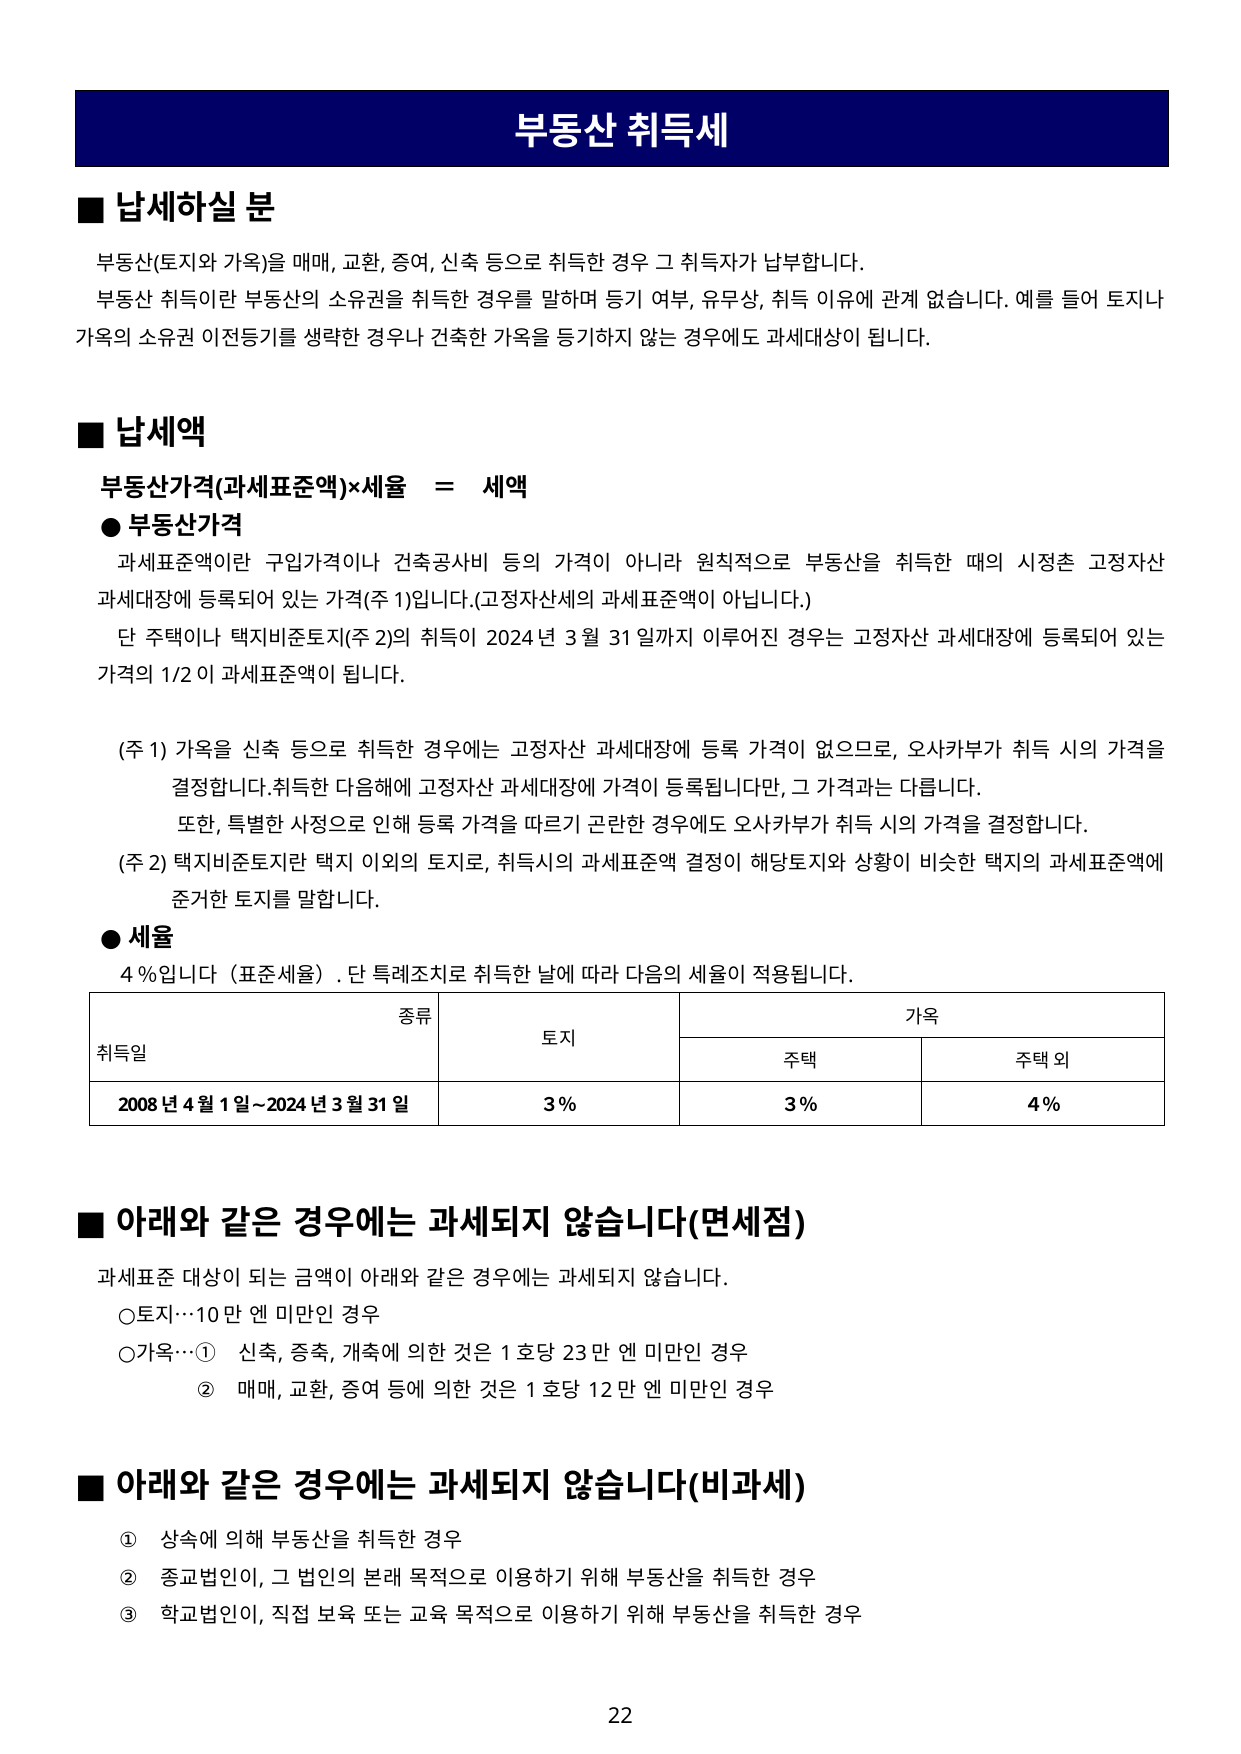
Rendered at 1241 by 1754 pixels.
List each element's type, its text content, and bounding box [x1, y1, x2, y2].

text 과세표준액이란 구입가격이나 건축공사비 등의 가격이 아니라 원칙적으로 부동산을 취득한 때의 시정촌 고정자산 과세대장에 등록되어 있는 가격(주1)입니다.(고정자산세의 과세표준액이 아닙니다.) [97, 542, 1165, 617]
text 부동산가격(과세표준액)×세율 ＝ 세액 [75, 467, 1165, 505]
text ③ 학교법인이, 직접 보육 또는 교육 목적으로 이용하기 위해 부동산을 취득한 경우 [97, 1595, 1165, 1633]
table_cell ３％ [439, 1082, 679, 1125]
text ● 부동산가격 [75, 505, 1165, 542]
table_header 가옥 [680, 993, 1164, 1037]
text ② 매매, 교환, 증여 등에 의한 것은 1호당 12만 엔 미만인 경우 [75, 1370, 1165, 1408]
table_header 토지 [439, 993, 679, 1081]
table_cell ４％ [922, 1082, 1164, 1125]
text 단 주택이나 택지비준토지(주2)의 취득이 2024년 3월 31일까지 이루어진 경우는 고정자산 과세대장에 등록되어 있는 가격의 1/2이 과세표준액이 됩니다. [97, 617, 1165, 692]
text ○가옥…① 신축, 증축, 개축에 의한 것은 1호당 23만 엔 미만인 경우 [97, 1333, 1165, 1370]
text ① 상속에 의해 부동산을 취득한 경우 [97, 1520, 1165, 1558]
table_header 부동산 취득세 [76, 91, 1168, 166]
text ■ 아래와 같은 경우에는 과세되지 않습니다(비과세) [75, 1445, 1165, 1520]
table_cell 주택 외 [922, 1038, 1164, 1081]
text 과세표준 대상이 되는 금액이 아래와 같은 경우에는 과세되지 않습니다. [75, 1258, 1165, 1295]
text ■ 납세액 [75, 392, 1165, 467]
table_cell ３％ [680, 1082, 921, 1125]
text ４％입니다（표준세율）. 단 특례조치로 취득한 날에 따라 다음의 세율이 적용됩니다. [75, 955, 1165, 992]
text 또한, 특별한 사정으로 인해 등록 가격을 따르기 곤란한 경우에도 오사카부가 취득 시의 가격을 결정합니다. [169, 805, 1165, 842]
text (주2) 택지비준토지란 택지 이외의 토지로, 취득시의 과세표준액 결정이 해당토지와 상황이 비슷한 택지의 과세표준액에 준거한 토지를 말합니다. [119, 842, 1165, 917]
table_cell 주택 [680, 1038, 921, 1081]
text 부동산(토지와 가옥)을 매매, 교환, 증여, 신축 등으로 취득한 경우 그 취득자가 납부합니다. [75, 242, 1165, 280]
table_cell 2008년 4월 1일∼2024년 3월 31일 [90, 1082, 438, 1125]
text ② 종교법인이, 그 법인의 본래 목적으로 이용하기 위해 부동산을 취득한 경우 [97, 1558, 1165, 1595]
text ■ 아래와 같은 경우에는 과세되지 않습니다(면세점) [75, 1183, 1165, 1258]
text 부동산 취득이란 부동산의 소유권을 취득한 경우를 말하며 등기 여부, 유무상, 취득 이유에 관계 없습니다. 예를 들어 토지나 가옥의 소유권 이전등기를 생략한 경우나 건축한 가옥을 등기하지 않는 경우에도 과세대상이 됩니다. [75, 280, 1165, 355]
text ■ 납세하실 분 [75, 167, 1165, 242]
text ● 세율 [75, 917, 1165, 955]
text (주1) 가옥을 신축 등으로 취득한 경우에는 고정자산 과세대장에 등록 가격이 없으므로, 오사카부가 취득 시의 가격을 결정합니다.취득한 다음해에 고정자산 과세대장에 가격이 등록됩니다만, 그 가격과는 다릅니다. [119, 730, 1165, 805]
table_header 종류 취득일 [90, 993, 438, 1081]
text ○토지…10만 엔 미만인 경우 [97, 1295, 1165, 1333]
